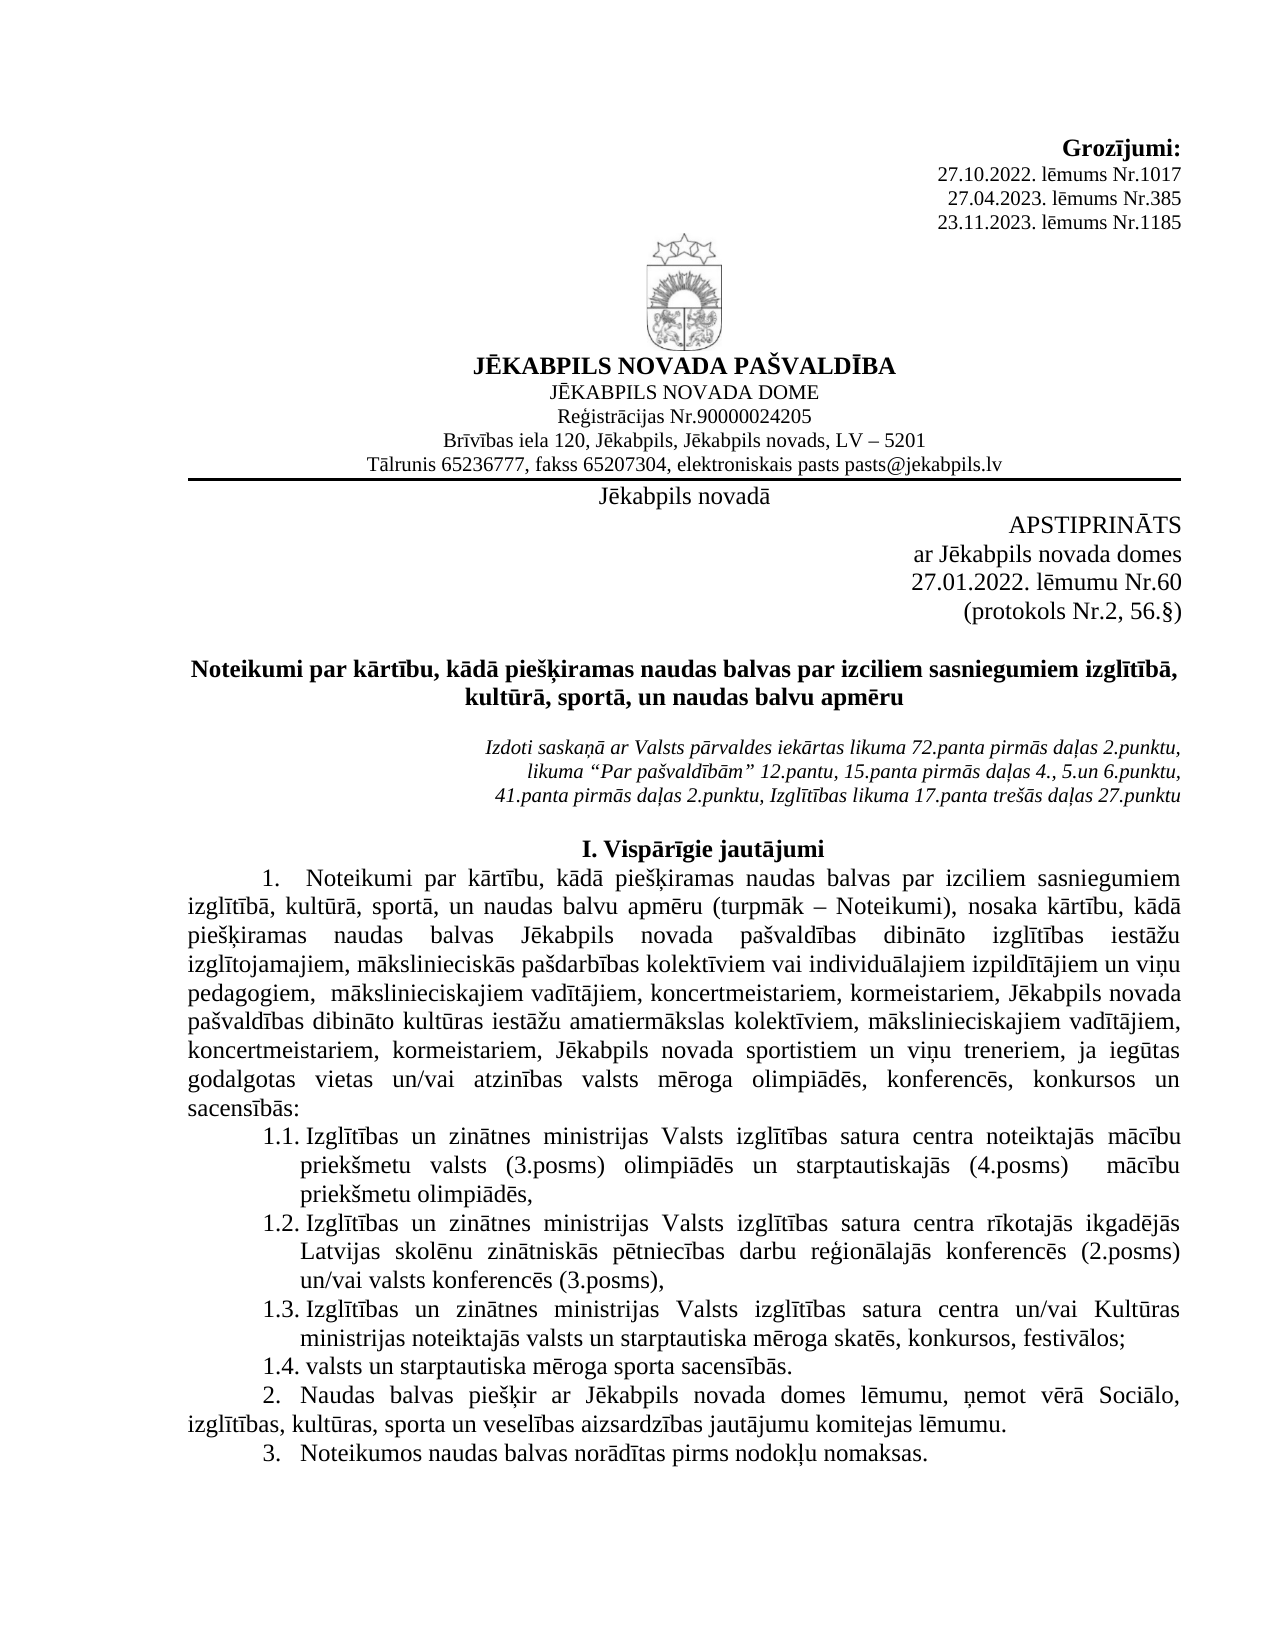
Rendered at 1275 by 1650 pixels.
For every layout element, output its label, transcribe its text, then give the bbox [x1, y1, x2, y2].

text JĒKABPILS NOVADA PAŠVALDĪBA [187, 351, 1181, 380]
text Izdoti saskaņā ar Valsts pārvaldes iekārtas likuma 72.panta pirmās daļas 2.punktu, [187, 735, 1181, 759]
text Noteikumi par kārtību, kādā piešķiramas naudas balvas par izciliem sasniegumiem izglītībā, kultūrā, sportā, un naudas balvu apmēru [187, 654, 1181, 711]
text ar Jēkabpils novada domes [187, 539, 1182, 567]
list Izglītības un zinātnes ministrijas Valsts izglītības satura centra rīkotajās ikgadējās Latvijas skolēnu zinātniskās pētniecības darbu reģionālajās konferencēs (2.posms) un/vai valsts konferencēs (3.posms), [262, 1208, 1181, 1294]
text Reģistrācijas Nr.90000024205 [187, 404, 1181, 428]
list Vispārīgie jautājumi [225, 834, 1181, 863]
text 27.01.2022. lēmumu Nr.60 [187, 567, 1182, 596]
list Izglītības un zinātnes ministrijas Valsts izglītības satura centra noteiktajās mācību priekšmetu valsts (3.posms) olimpiādēs un starptautiskajās (4.posms) mācību priekšmetu olimpiādēs, [262, 1121, 1181, 1208]
text APSTIPRINĀTS [187, 510, 1182, 539]
text 27.04.2023. lēmums Nr.385 [187, 186, 1181, 210]
list Naudas balvas piešķir ar Jēkabpils novada domes lēmumu, ņemot vērā Sociālo, izglītības, kultūras, sporta un veselības aizsardzības jautājumu komitejas lēmumu. [187, 1380, 1181, 1438]
text 41.panta pirmās daļas 2.punktu, Izglītības likuma 17.panta trešās daļas 27.punktu [187, 783, 1181, 807]
text ( Nr.2, 56.§) [187, 596, 1182, 625]
text likuma “Par pašvaldībām” 12.pantu, 15.panta pirmās daļas 4., 5.un 6.punktu, [187, 759, 1181, 783]
list Noteikumos naudas balvas norādītas pirms nodokļu nomaksas. [187, 1438, 1181, 1466]
text Jēkabpils novadā [187, 481, 1181, 510]
text 23.11.2023. lēmums Nr.1185 [187, 210, 1181, 234]
list Izglītības un zinātnes ministrijas Valsts izglītības satura centra un/vai Kultūras ministrijas noteiktajās valsts un starptautiska mēroga skatēs, konkursos, festivālos; [262, 1294, 1181, 1351]
text 27.10.2022. lēmums Nr.1017 [187, 162, 1181, 186]
text Grozījumi: [187, 133, 1181, 162]
text Brīvības iela 120, Jēkabpils, Jēkabpils novads, LV – 5201 [187, 428, 1181, 452]
list Noteikumi par kārtību, kādā piešķiramas naudas balvas par izciliem sasniegumiem izglītībā, kultūrā, sportā, un naudas balvu apmēru (turpmāk – Noteikumi), nosaka kārtību, kādā piešķiramas naudas balvas Jēkabpils novada pašvaldības dibināto izglītības iestāžu izglītojamajiem, mākslinieciskās pašdarbības kolektīviem vai individuālajiem izpildītājiem un viņu pedagogiem, mākslinieciskajiem vadītājiem, koncertmeistariem, kormeistariem, Jēkabpils novada pašvaldības dibināto kultūras iestāžu amatiermākslas kolektīviem, mākslinieciskajiem vadītājiem, koncertmeistariem, kormeistariem, Jēkabpils novada sportistiem un viņu treneriem, ja iegūtas godalgotas vietas un/vai atzinības valsts mēroga olimpiādēs, konferencēs, konkursos un sacensībās: [187, 863, 1181, 1121]
picture [646, 233, 722, 351]
list valsts un starptautiska mēroga sporta sacensībās. [262, 1351, 1181, 1380]
text JĒKABPILS NOVADA DOME [187, 380, 1181, 404]
text Tālrunis 65236777, fakss 65207304, elektroniskais pasts pasts@jekabpils.lv [187, 452, 1181, 481]
